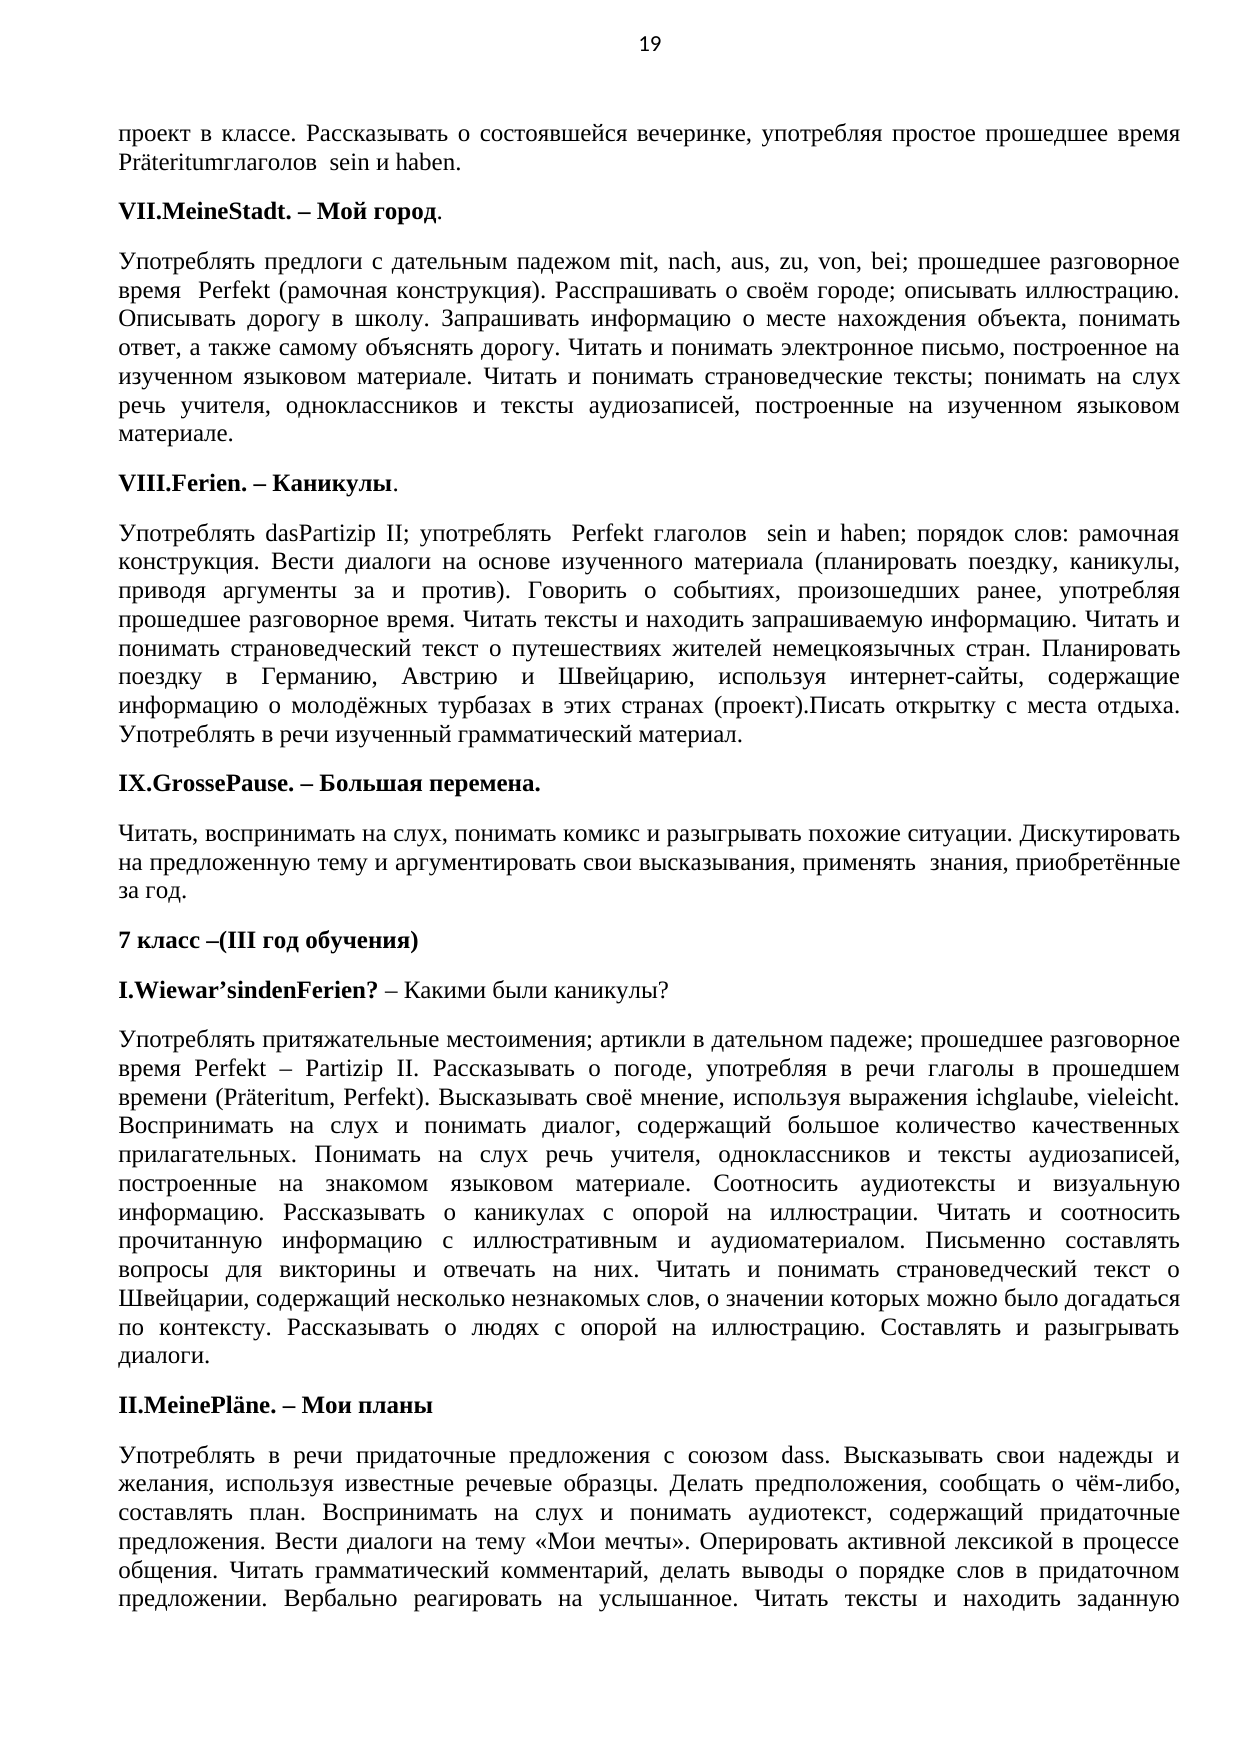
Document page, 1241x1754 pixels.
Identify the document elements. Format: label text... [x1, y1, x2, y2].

text Употреблять притяжательные местоимения; артикли в дательном падеже; прошедшее разговорное время Perfekt – Partizip II. Рассказывать о погоде, употребляя в речи глаголы в прошедшем времени (Präteritum, Perfekt). Высказывать своё мнение, используя выражения ichglaube, vieleicht. Воспринимать на слух и понимать диалог, содержащий большое количество качественных прилагательных. Понимать на слух речь учителя, одноклассников и тексты аудиозаписей, построенные на знакомом языковом материале. Соотносить аудиотексты и визуальную информацию. Рассказывать о каникулах с опорой на иллюстрации. Читать и соотносить прочитанную информацию с иллюстративным и аудиоматериалом. Письменно составлять вопросы для викторины и отвечать на них. Читать и понимать страноведческий текст о Швейцарии, содержащий несколько незнакомых слов, о значении которых можно было догадаться по контексту. Рассказывать о людях с опорой на иллюстрацию. Составлять и разыгрывать диалоги. [118, 1024, 1181, 1369]
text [118, 1440, 1181, 1612]
text II.MeinePläne. – Мои планы [118, 1390, 1181, 1419]
text Читать, воспринимать на слух, понимать комикс и разыгрывать похожие ситуации. Дискутировать на предложенную тему и аргументировать свои высказывания, применять знания, приобретённые за год. [118, 818, 1181, 904]
text Употреблять dasPartizip II; употреблять Perfekt глаголов sein и haben; порядок слов: рамочная конструкция. Вести диалоги на основе изученного материала (планировать поездку, каникулы, приводя аргументы за и против). Говорить о событиях, произошедших ранее, употребляя прошедшее разговорное время. Читать тексты и находить запрашиваемую информацию. Читать и понимать страноведческий текст о путешествиях жителей немецкоязычных стран. Планировать поездку в Германию, Австрию и Швейцарию, используя интернет-сайты, содержащие информацию о молодёжных турбазах в этих странах (проект).Писать открытку с места отдыха. Употреблять в речи изученный грамматический материал. [118, 518, 1181, 748]
text VIII.Ferien. – Каникулы. [118, 468, 1181, 497]
text IX.GrossePause. – Большая перемена. [118, 768, 1181, 797]
text I.Wiewar’sindenFerien? – Какими были каникулы? [118, 975, 1181, 1003]
text VII.MeineStadt. – Мой город. [118, 196, 1181, 225]
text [118, 118, 1181, 176]
text 7 класс –(III год обучения) [118, 925, 1181, 954]
text Употреблять предлоги с дательным падежом mit, nach, aus, zu, von, bei; прошедшее разговорное время Perfekt (рамочная конструкция). Расспрашивать о своём городе; описывать иллюстрацию. Описывать дорогу в школу. Запрашивать информацию о месте нахождения объекта, понимать ответ, а также самому объяснять дорогу. Читать и понимать электронное письмо, построенное на изученном языковом материале. Читать и понимать страноведческие тексты; понимать на слух речь учителя, одноклассников и тексты аудиозаписей, построенные на изученном языковом материале. [118, 246, 1181, 447]
